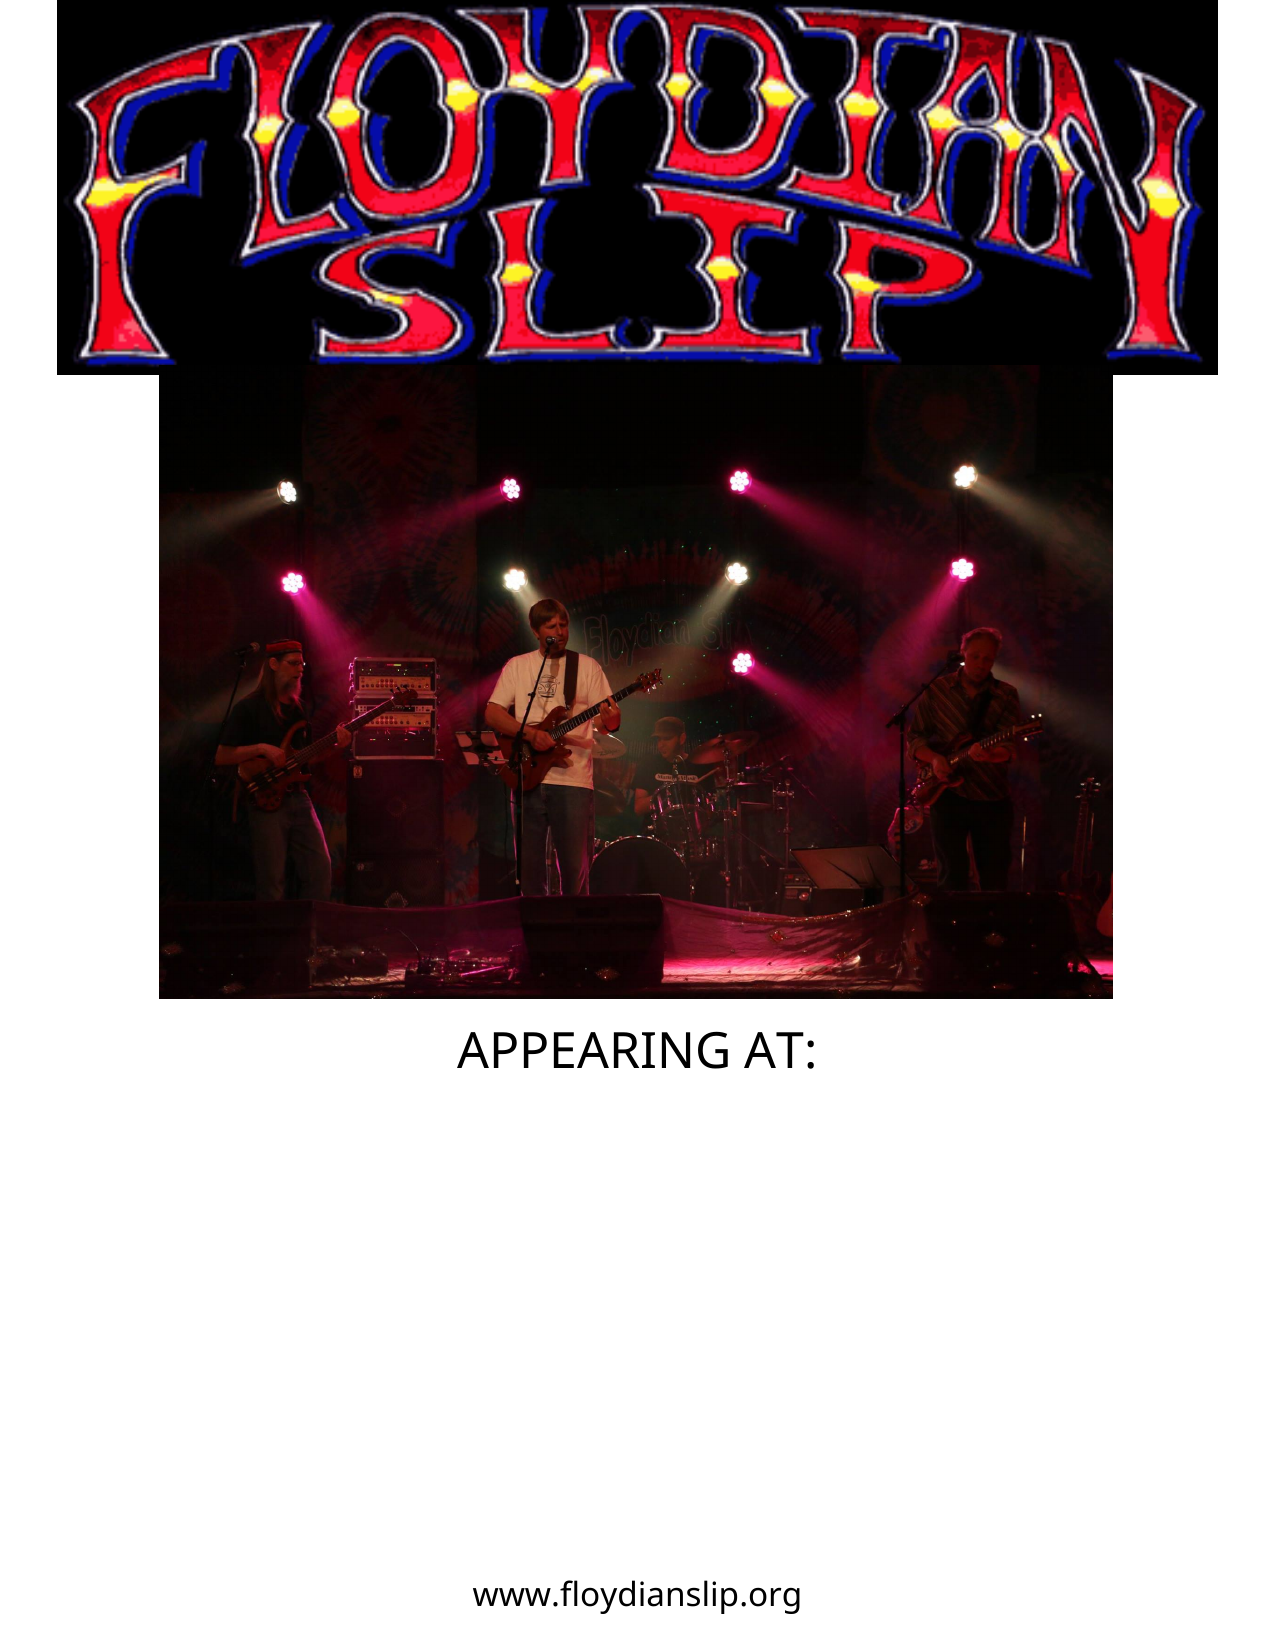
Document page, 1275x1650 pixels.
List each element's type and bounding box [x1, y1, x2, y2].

picture [57, 0, 1218, 998]
